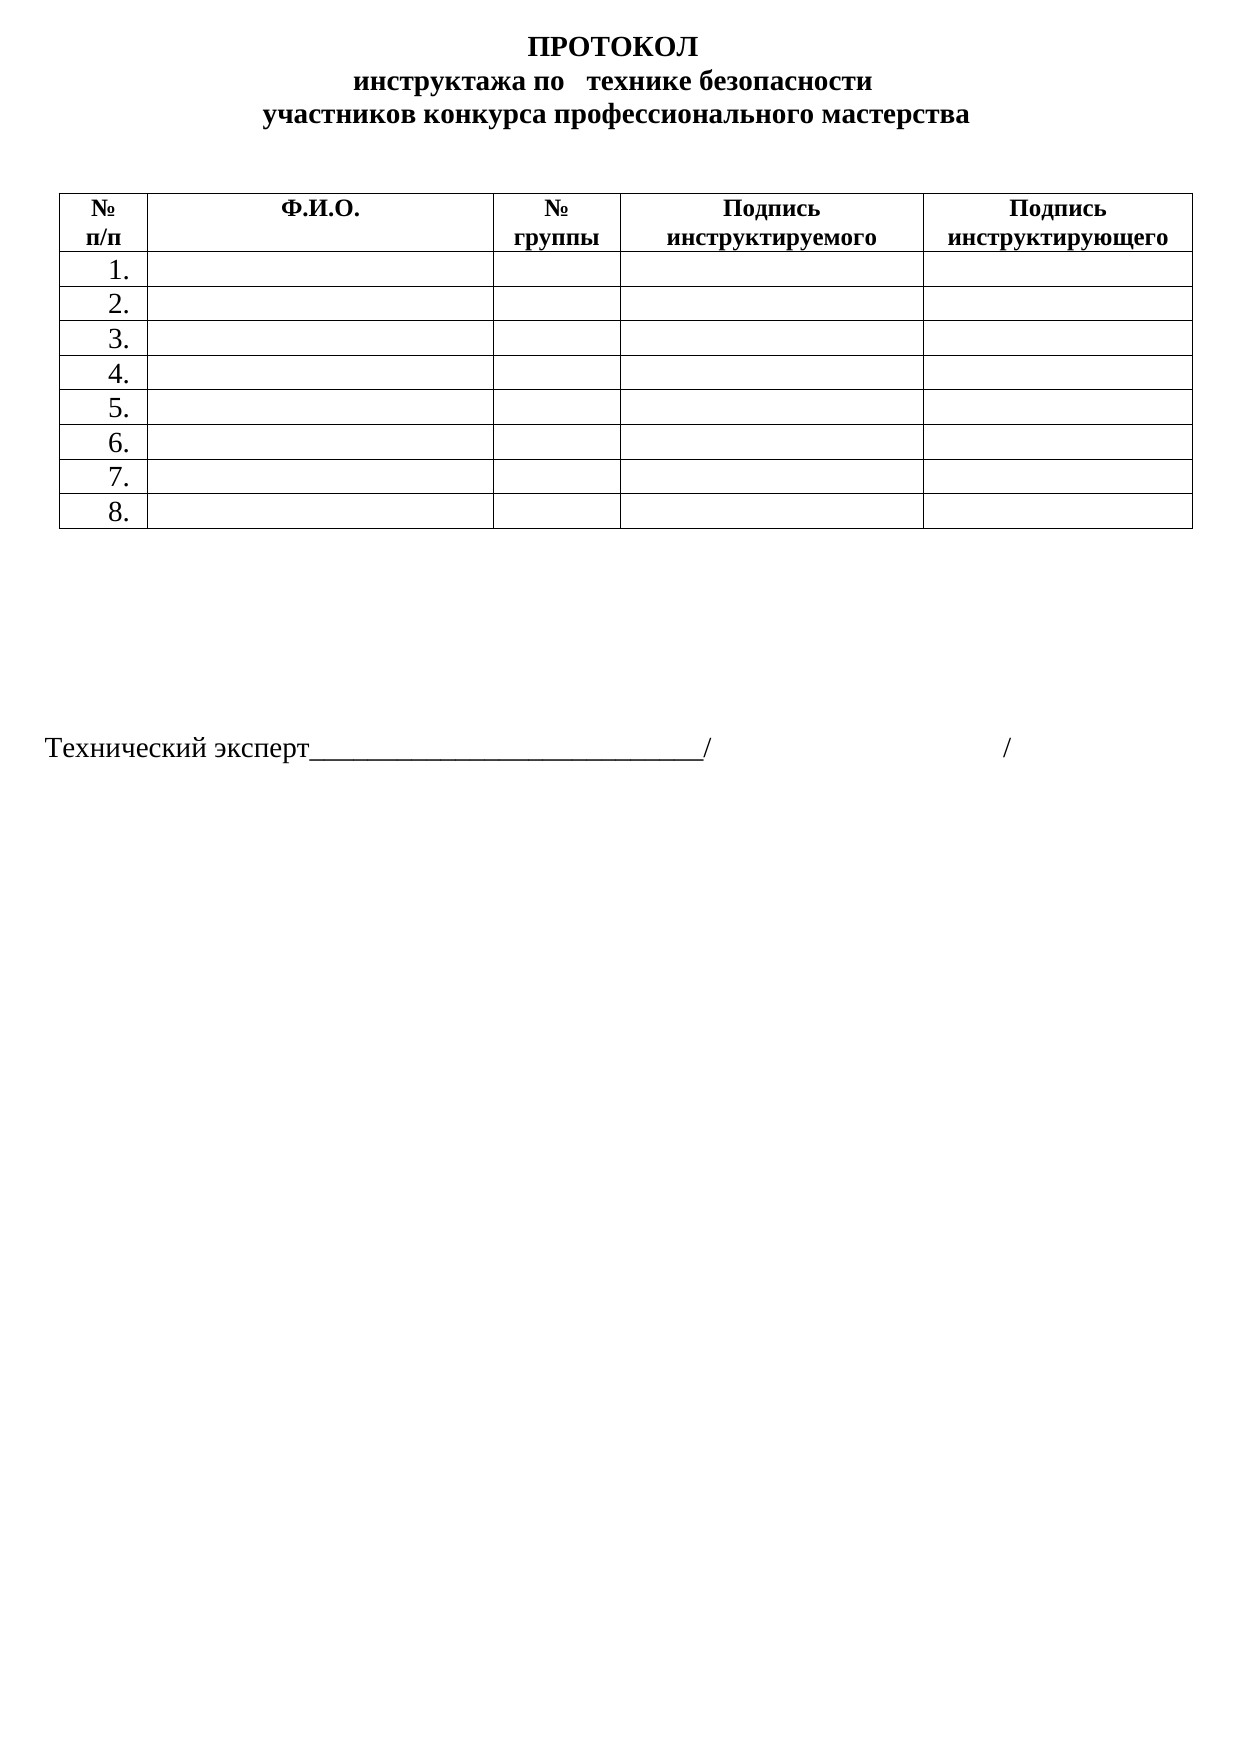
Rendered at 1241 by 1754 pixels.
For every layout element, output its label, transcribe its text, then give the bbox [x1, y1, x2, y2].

table_cell [924, 390, 1192, 424]
table_cell [148, 390, 493, 424]
table_cell [60, 425, 147, 458]
table_cell [924, 425, 1192, 458]
table_cell [621, 460, 923, 493]
table_cell [60, 460, 147, 493]
text ПРОТОКОЛ [44, 29, 1181, 63]
table_cell [621, 390, 923, 424]
text Технический эксперт___________________________/ / [44, 730, 1181, 763]
table_cell [494, 252, 620, 286]
table_cell [621, 252, 923, 286]
table_cell [924, 321, 1192, 355]
table_cell [148, 356, 493, 389]
table_cell [494, 460, 620, 493]
table_cell [621, 425, 923, 458]
table_cell [148, 287, 493, 320]
table_header № группы [494, 194, 620, 251]
table_cell [148, 321, 493, 355]
table_header Подпись инструктирующего [924, 194, 1192, 251]
table_cell [148, 425, 493, 458]
table_cell [60, 356, 147, 389]
table_cell [148, 494, 493, 528]
table_cell [494, 390, 620, 424]
table_cell [924, 460, 1192, 493]
table_cell [60, 287, 147, 320]
table_cell [60, 494, 147, 528]
table_cell [924, 287, 1192, 320]
text инструктажа по технике безопасности [44, 63, 1181, 97]
table_cell [494, 425, 620, 458]
table_cell [494, 321, 620, 355]
table_cell [924, 356, 1192, 389]
table_cell [60, 390, 147, 424]
table_header Ф.И.О. [148, 194, 493, 251]
table_cell [621, 321, 923, 355]
table_cell [924, 252, 1192, 286]
table_header № п/п [60, 194, 147, 251]
table_cell [924, 494, 1192, 528]
table_cell [494, 287, 620, 320]
table_cell [148, 252, 493, 286]
text участников конкурса профессионального мастерства [44, 97, 1181, 130]
table_header Подпись инструктируемого [621, 194, 923, 251]
table_cell [494, 494, 620, 528]
table_cell [494, 356, 620, 389]
table_cell [621, 494, 923, 528]
table_cell [148, 460, 493, 493]
table_cell [60, 252, 147, 286]
table_cell [621, 287, 923, 320]
table_cell [60, 321, 147, 355]
table_cell [621, 356, 923, 389]
